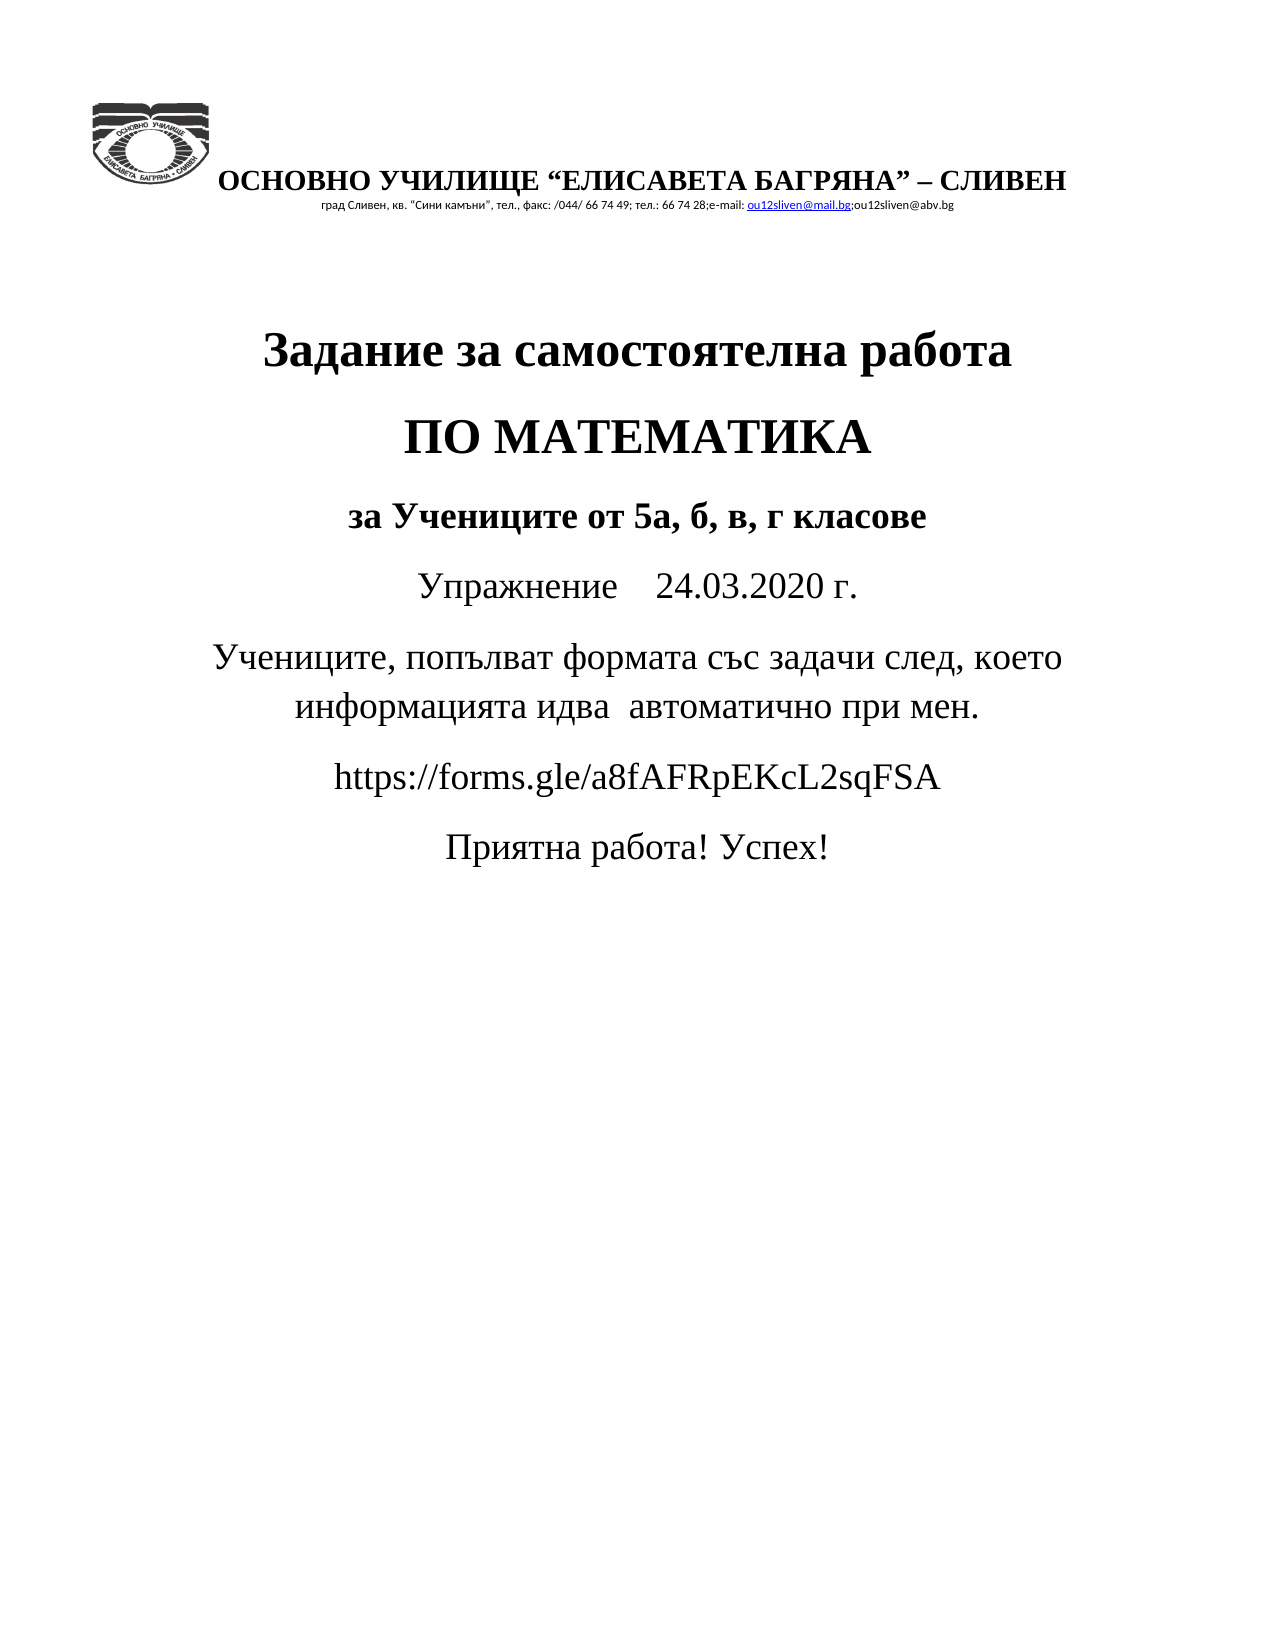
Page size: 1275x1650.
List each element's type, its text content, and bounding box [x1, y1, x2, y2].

text за Учениците от 5а, б, в, г класове [150, 493, 1125, 536]
text Учениците, попълват формата със задачи след, което информацията идва автоматично при мен. [150, 634, 1125, 727]
text Упражнение 24.03.2020 г. [150, 564, 1125, 607]
text Задание за самостоятелна работа [150, 319, 1125, 377]
text https://forms.gle/a8fAFRpEKcL2sqFSA [150, 754, 1125, 797]
text Приятна работа! Успех! [150, 824, 1125, 868]
picture [76, 101, 218, 191]
text ПО МАТЕМАТИКА [150, 406, 1125, 464]
